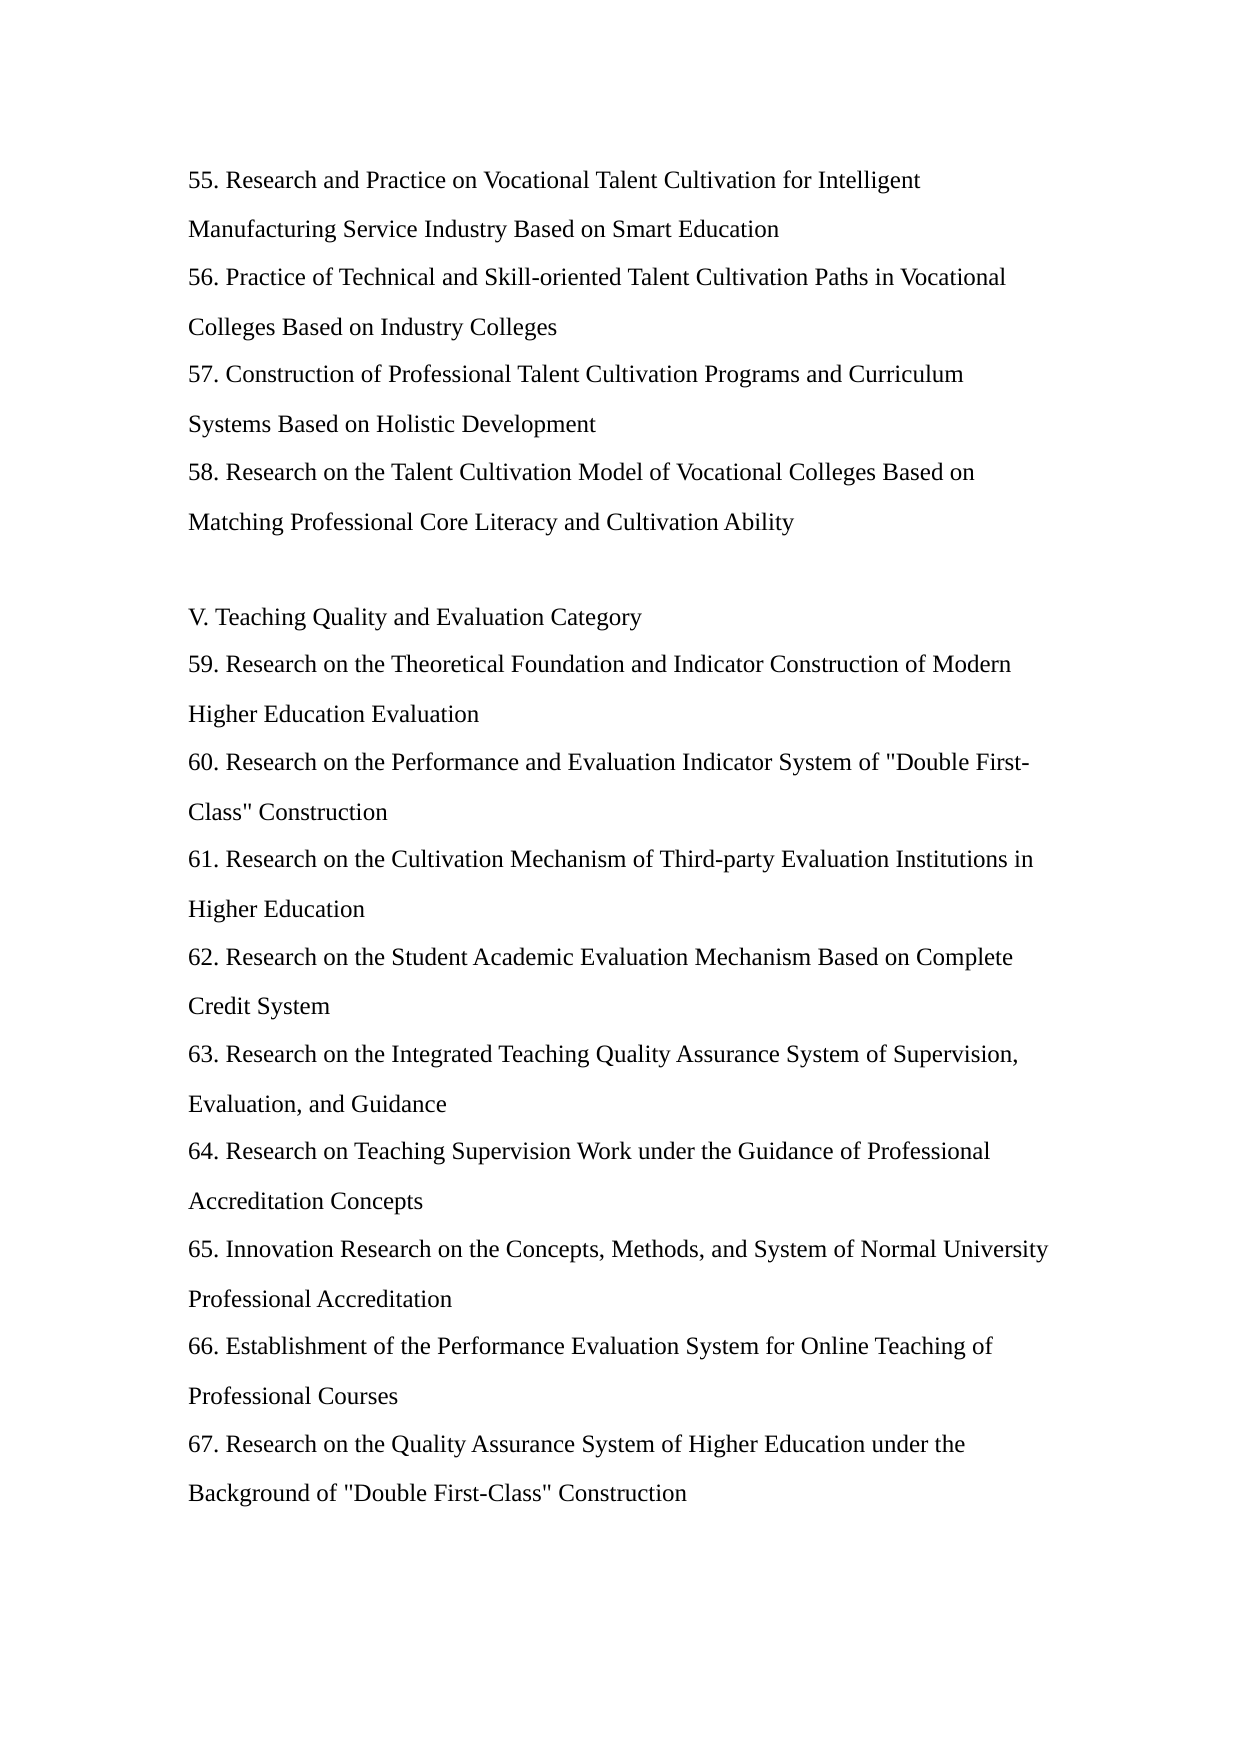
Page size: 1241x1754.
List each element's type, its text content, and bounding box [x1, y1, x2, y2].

text 67. Research on the Quality Assurance System of Higher Education under the Background of "Double First-Class" Construction [188, 1426, 1052, 1509]
text 65. Innovation Research on the Concepts, Methods, and System of Normal University Professional Accreditation [188, 1232, 1052, 1315]
text 66. Establishment of the Performance Evaluation System for Online Teaching of Professional Courses [188, 1329, 1052, 1412]
text 60. Research on the Performance and Evaluation Indicator System of "Double First-Class" Construction [188, 745, 1052, 828]
text 56. Practice of Technical and Skill-oriented Talent Cultivation Paths in Vocational Colleges Based on Industry Colleges [188, 260, 1052, 343]
text 61. Research on the Cultivation Mechanism of Third-party Evaluation Institutions in Higher Education [188, 842, 1052, 925]
text 64. Research on Teaching Supervision Work under the Guidance of Professional Accreditation Concepts [188, 1134, 1052, 1217]
text 62. Research on the Student Academic Evaluation Mechanism Based on Complete Credit System [188, 939, 1052, 1022]
text 55. Research and Practice on Vocational Talent Cultivation for Intelligent Manufacturing Service Industry Based on Smart Education [188, 162, 1052, 246]
text 58. Research on the Talent Cultivation Model of Vocational Colleges Based on Matching Professional Core Literacy and Cultivation Ability [188, 455, 1052, 538]
text 59. Research on the Theoretical Foundation and Indicator Construction of Modern Higher Education Evaluation [188, 647, 1052, 730]
text V. Teaching Quality and Evaluation Category [188, 600, 1052, 633]
text 57. Construction of Professional Talent Cultivation Programs and Curriculum Systems Based on Holistic Development [188, 357, 1052, 440]
text 63. Research on the Integrated Teaching Quality Assurance System of Supervision, Evaluation, and Guidance [188, 1037, 1052, 1120]
